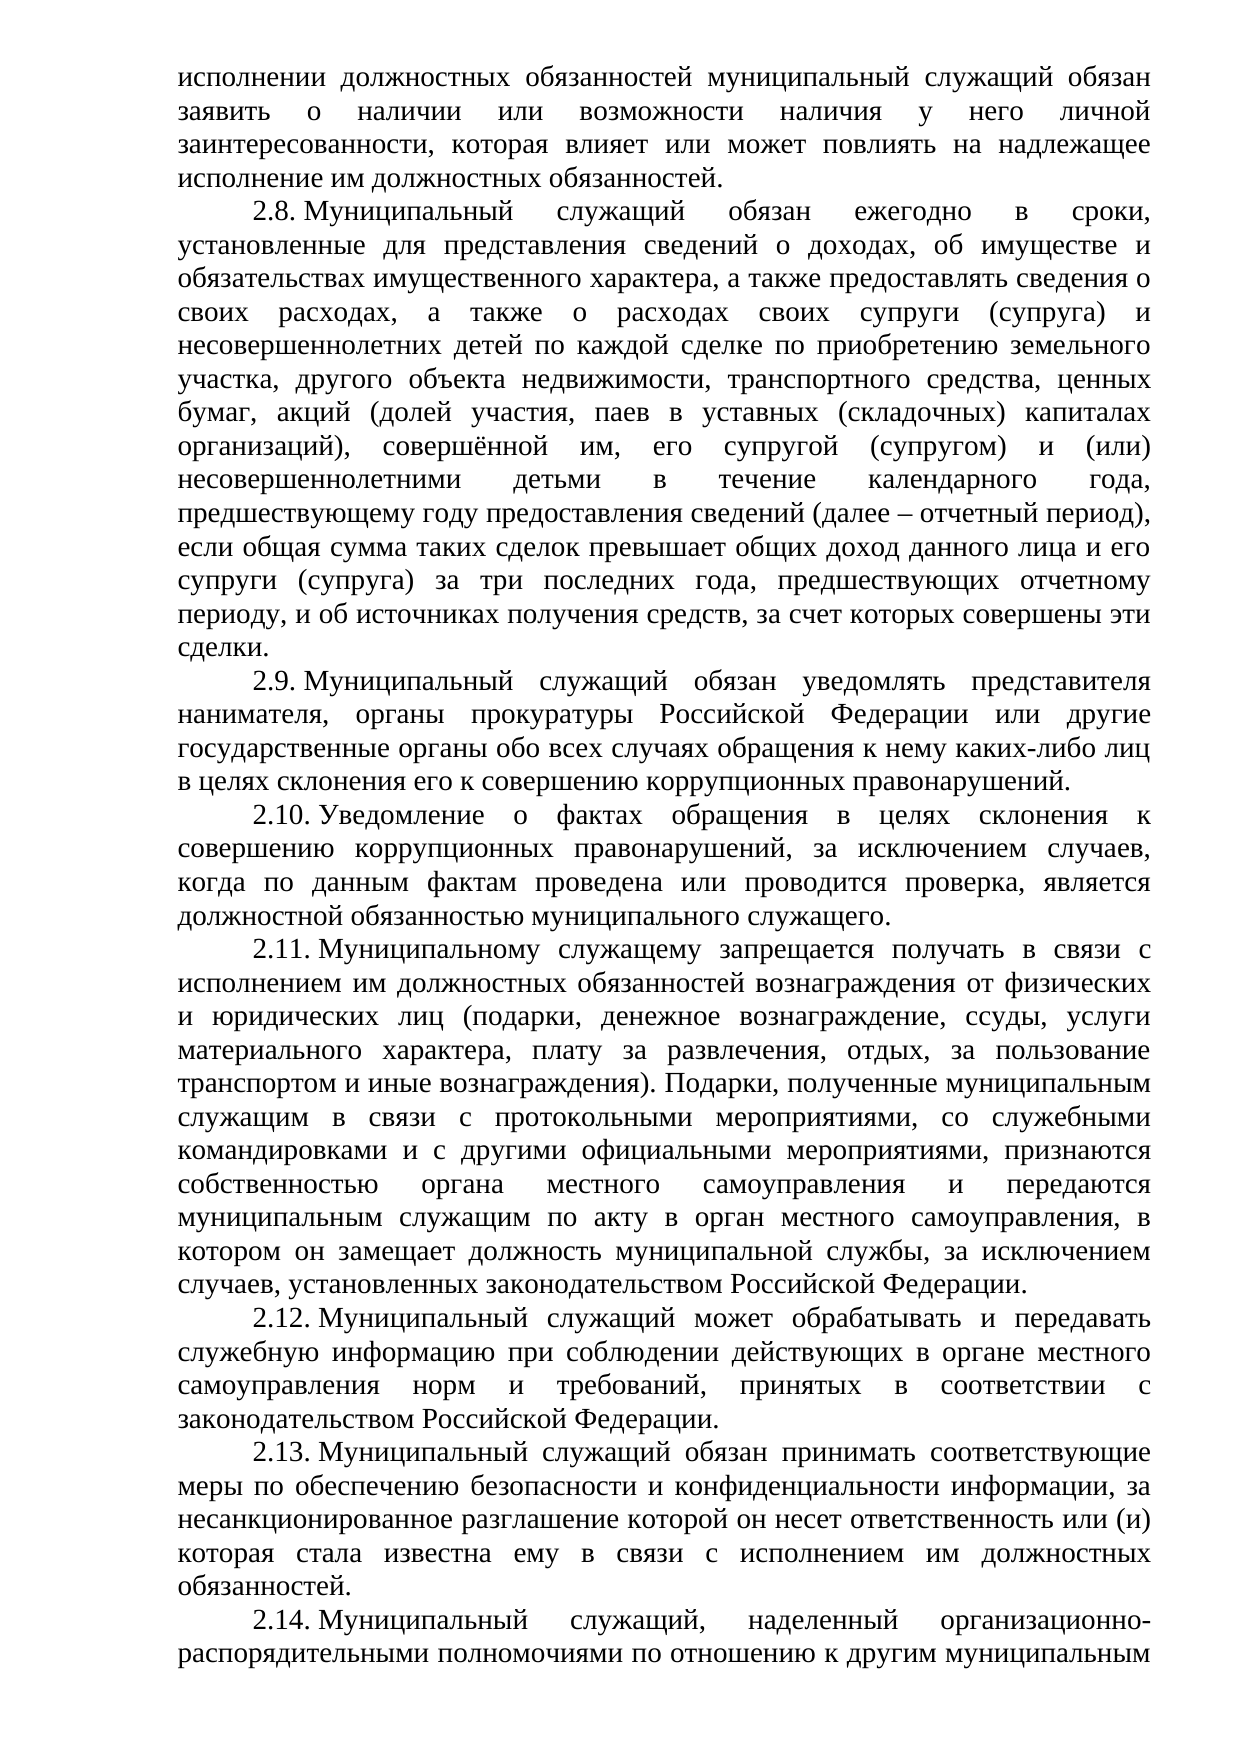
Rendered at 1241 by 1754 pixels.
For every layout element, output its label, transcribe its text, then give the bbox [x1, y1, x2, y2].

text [177, 59, 1152, 193]
text 2.13. Муниципальный служащий обязан принимать соответствующие меры по обеспечению безопасности и конфиденциальности информации, за несанкционированное разглашение которой он несет ответственность или (и) которая стала известна ему в связи с исполнением им должностных обязанностей. [177, 1434, 1152, 1602]
text 2.11. Муниципальному служащему запрещается получать в связи с исполнением им должностных обязанностей вознаграждения от физических и юридических лиц (подарки, денежное вознаграждение, ссуды, услуги материального характера, плату за развлечения, отдых, за пользование транспортом и иные вознаграждения). Подарки, полученные муниципальным служащим в связи с протокольными мероприятиями, со служебными командировками и с другими официальными мероприятиями, признаются собственностью органа местного самоуправления и передаются муниципальным служащим по акту в орган местного самоуправления, в котором он замещает должность муниципальной службы, за исключением случаев, установленных законодательством Российской Федерации. [177, 931, 1152, 1300]
text 2.8. Муниципальный служащий обязан ежегодно в сроки, установленные для представления сведений о доходах, об имуществе и обязательствах имущественного характера, а также предоставлять сведения о своих расходах, а также о расходах своих супруги (супруга) и несовершеннолетних детей по каждой сделке по приобретению земельного участка, другого объекта недвижимости, транспортного средства, ценных бумаг, акций (долей участия, паев в уставных (складочных) капиталах организаций), совершённой им, его супругой (супругом) и (или) несовершеннолетними детьми в течение календарного года, предшествующему году предоставления сведений (далее – отчетный период), если общая сумма таких сделок превышает общих доход данного лица и его супруги (супруга) за три последних года, предшествующих отчетному периоду, и об источниках получения средств, за счет которых совершены эти сделки. [177, 193, 1152, 663]
text 2.10. Уведомление о фактах обращения в целях склонения к совершению коррупционных правонарушений, за исключением случаев, когда по данным фактам проведена или проводится проверка, является должностной обязанностью муниципального служащего. [177, 797, 1152, 931]
text 2.12. Муниципальный служащий может обрабатывать и передавать служебную информацию при соблюдении действующих в органе местного самоуправления норм и требований, принятых в соответствии с законодательством Российской Федерации. [177, 1300, 1152, 1434]
text 2.9. Муниципальный служащий обязан уведомлять представителя нанимателя, органы прокуратуры Российской Федерации или другие государственные органы обо всех случаях обращения к нему каких-либо лиц в целях склонения его к совершению коррупционных правонарушений. [177, 663, 1152, 797]
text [177, 1602, 1152, 1669]
